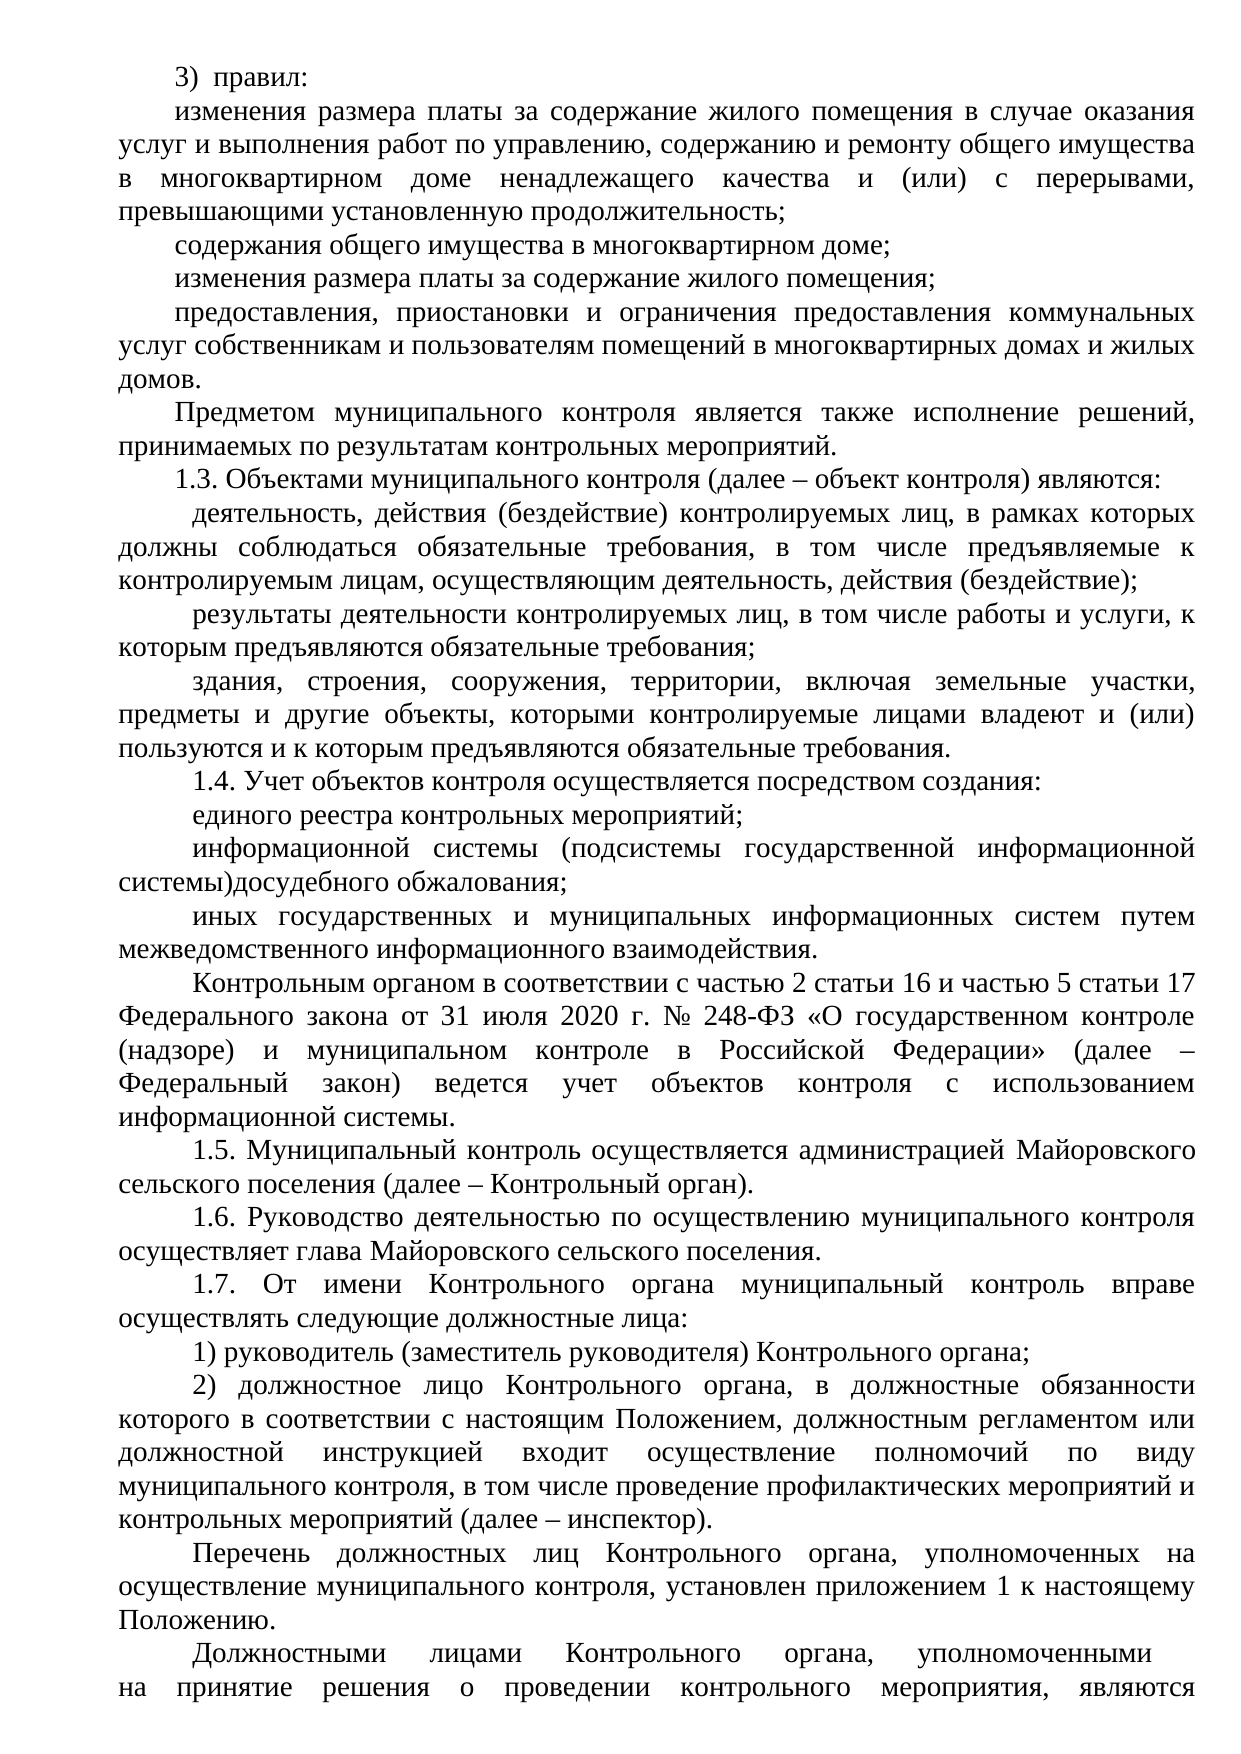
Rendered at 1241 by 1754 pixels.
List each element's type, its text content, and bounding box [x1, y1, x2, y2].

text 1) руководитель (заместитель руководителя) Контрольного органа; [118, 1334, 1196, 1367]
text 1.3. Объектами муниципального контроля (далее – объект контроля) являются: [118, 462, 1196, 495]
text изменения размера платы за содержание жилого помещения в случае оказания услуг и выполнения работ по управлению, содержанию и ремонту общего имущества в многоквартирном доме ненадлежащего качества и (или) с перерывами, превышающими установленную продолжительность; [118, 93, 1196, 227]
text Контрольным органом в соответствии с частью 2 статьи 16 и частью 5 статьи 17 Федерального закона от 31 июля 2020 г. № 248-ФЗ «О государственном контроле (надзоре) и муниципальном контроле в Российской Федерации» (далее – Федеральный закон) ведется учет объектов контроля с использованием информационной системы. [118, 965, 1196, 1132]
text деятельность, действия (бездействие) контролируемых лиц, в рамках которых должны соблюдаться обязательные требования, в том числе предъявляемые к контролируемым лицам, осуществляющим деятельность, действия (бездействие); [118, 495, 1196, 596]
text содержания общего имущества в многоквартирном доме; [118, 227, 1196, 260]
list 1.6. Руководство деятельностью по осуществлению муниципального контроля осуществляет глава Майоровского сельского поселения. [118, 1199, 1196, 1267]
text здания, строения, сооружения, территории, включая земельные участки, предметы и другие объекты, которыми контролируемые лицами владеют и (или) пользуются и к которым предъявляются обязательные требования. [118, 663, 1196, 763]
text Предметом муниципального контроля является также исполнение решений, принимаемых по результатам контрольных мероприятий. [118, 394, 1196, 462]
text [118, 1636, 1196, 1703]
text изменения размера платы за содержание жилого помещения; [118, 260, 1196, 294]
text Перечень должностных лиц Контрольного органа, уполномоченных на осуществление муниципального контроля, установлен приложением 1 к настоящему Положению. [118, 1535, 1196, 1636]
text результаты деятельности контролируемых лиц, в том числе работы и услуги, к которым предъявляются обязательные требования; [118, 596, 1196, 663]
text 1.7. От имени Контрольного органа муниципальный контроль вправе осуществлять следующие должностные лица: [118, 1267, 1196, 1334]
text 3) правил: [118, 59, 1196, 93]
text 2) должностное лицо Контрольного органа, в должностные обязанности которого в соответствии с настоящим Положением, должностным регламентом или должностной инструкцией входит осуществление полномочий по виду муниципального контроля, в том числе проведение профилактических мероприятий и контрольных мероприятий (далее – инспектор). [118, 1367, 1196, 1535]
text иных государственных и муниципальных информационных систем путем межведомственного информационного взаимодействия. [118, 898, 1196, 965]
list 1.4. Учет объектов контроля осуществляется посредством создания: [118, 763, 1196, 797]
text единого реестра контрольных мероприятий; [118, 797, 1196, 831]
text 1.5. Муниципальный контроль осуществляется администрацией Майоровского сельского поселения (далее – Контрольный орган). [118, 1132, 1196, 1199]
text информационной системы (подсистемы государственной информационной системы)досудебного обжалования; [118, 831, 1196, 898]
text предоставления, приостановки и ограничения предоставления коммунальных услуг собственникам и пользователям помещений в многоквартирных домах и жилых домов. [118, 294, 1196, 394]
